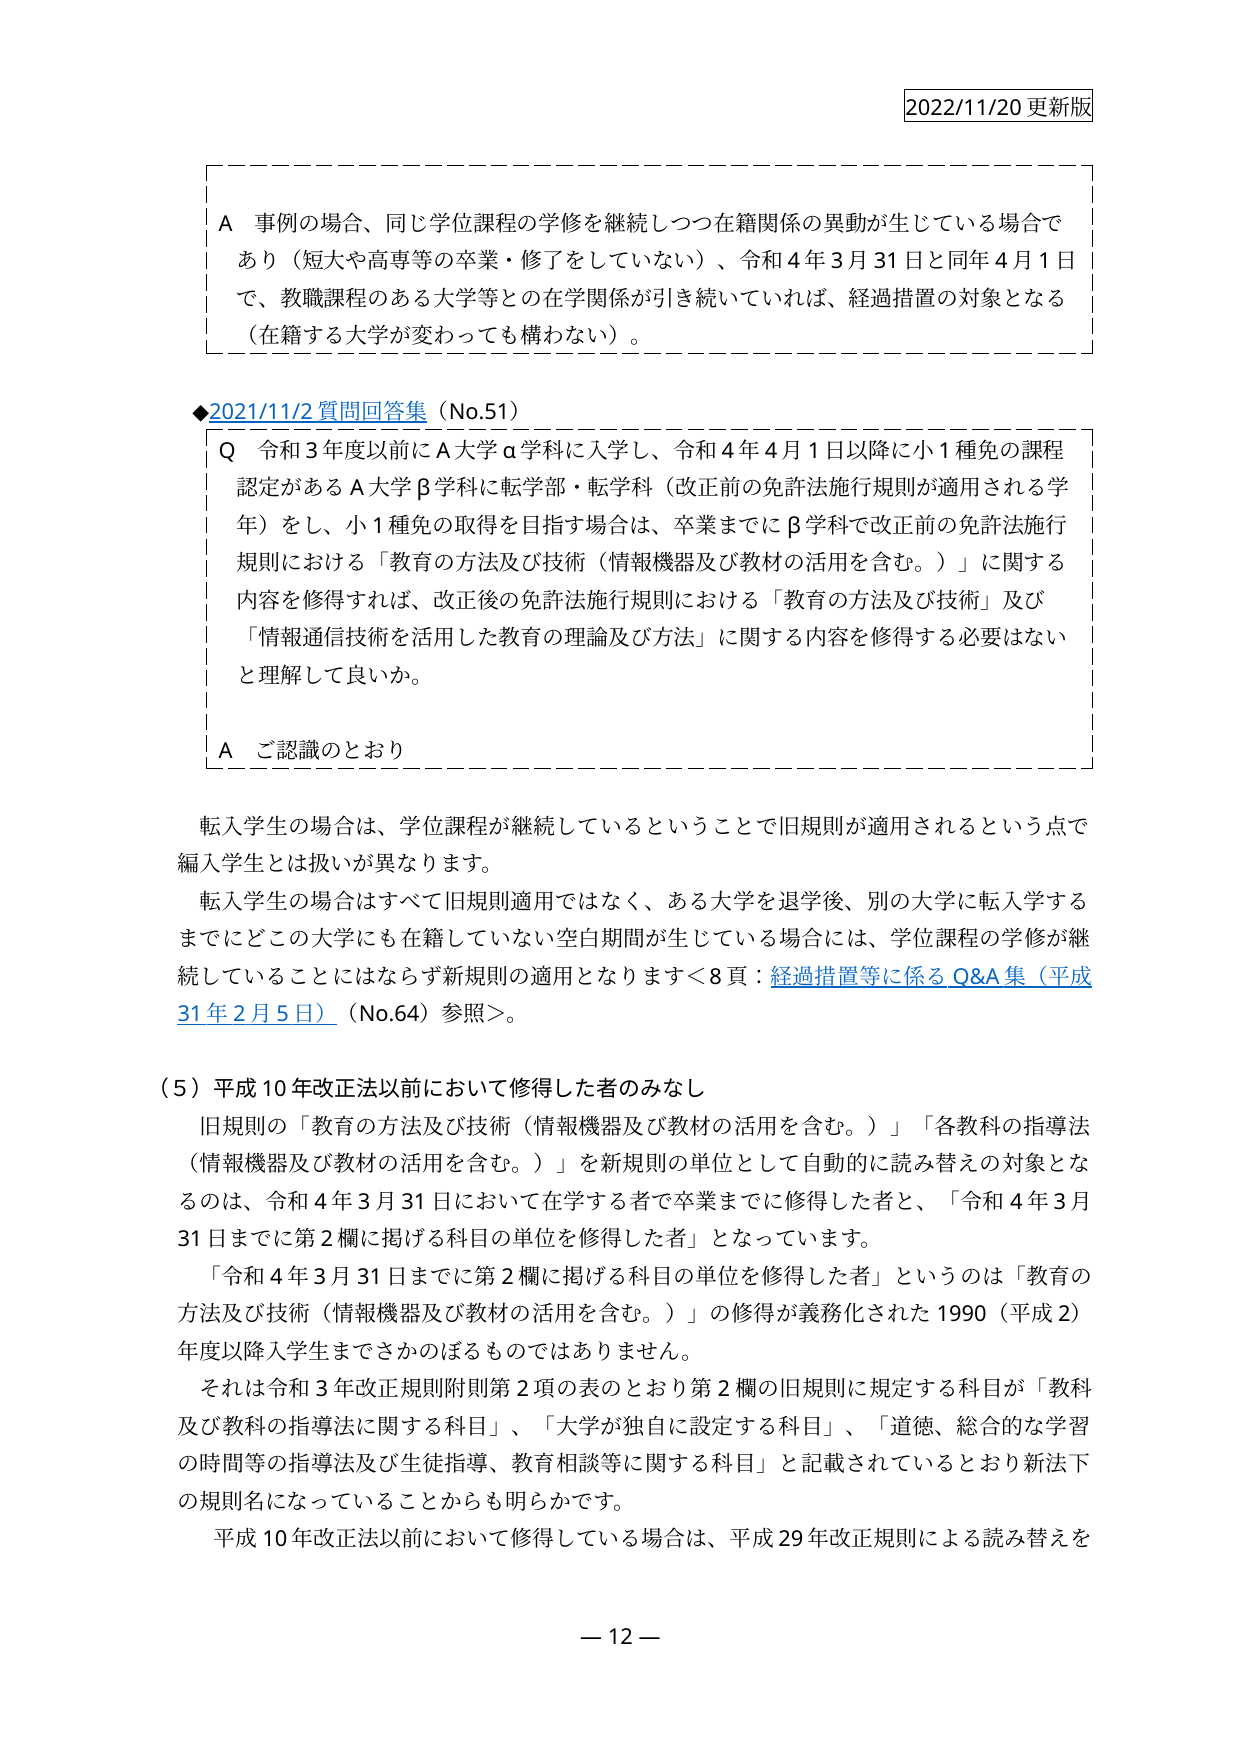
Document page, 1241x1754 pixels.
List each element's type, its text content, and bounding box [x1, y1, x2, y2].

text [192, 1519, 1092, 1556]
text ◆2021/11/2質問回答集（No.51） [192, 392, 1092, 429]
text 転入学生の場合はすべて旧規則適用ではなく、ある大学を退学後、別の大学に転入学するまでにどこの大学にも在籍していない空白期間が生じている場合には、学位課程の学修が継続していることにはならず新規則の適用となります＜8頁：経過措置等に係るQ&A集（平成31年2月5日）（No.64）参照＞。 [177, 881, 1092, 1031]
text それは令和3年改正規則附則第2項の表のとおり第2欄の旧規則に規定する科目が「教科及び教科の指導法に関する科目」、「大学が独自に設定する科目」、「道徳、総合的な学習の時間等の指導法及び生徒指導、教育相談等に関する科目」と記載されているとおり新法下の規則名になっていることからも明らかです。 [177, 1369, 1092, 1519]
text 転入学生の場合は、学位課程が継続しているということで旧規則が適用されるという点で編入学生とは扱いが異なります。 [177, 806, 1092, 881]
text 旧規則の「教育の方法及び技術（情報機器及び教材の活用を含む。）」「各教科の指導法（情報機器及び教材の活用を含む。）」を新規則の単位として自動的に読み替えの対象となるのは、令和4年3月31日において在学する者で卒業までに修得した者と、「令和4年3月31日までに第2欄に掲げる科目の単位を修得した者」となっています。 [177, 1106, 1092, 1256]
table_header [207, 165, 1092, 353]
text （５）平成10年改正法以前において修得した者のみなし [148, 1069, 1092, 1106]
table_header Q 令和3年度以前にA大学α学科に入学し、令和4年4月1日以降に小1種免の課程認定があるA大学β学科に転学部・転学科（改正前の免許法施行規則が適用される学年）をし、小1種免の取得を目指す場合は、卒業までにβ学科で改正前の免許法施行規則における「教育の方法及び技術（情報機器及び教材の活用を含む。）」に関する内容を修得すれば、改正後の免許法施行規則における「教育の方法及び技術」及び「情報通信技術を活用した教育の理論及び方法」に関する内容を修得する必要はないと理解して良いか。 A ご認識のとおり [207, 429, 1092, 768]
text 「令和4年3月31日までに第2欄に掲げる科目の単位を修得した者」というのは「教育の方法及び技術（情報機器及び教材の活用を含む。）」の修得が義務化された1990（平成2）年度以降入学生までさかのぼるものではありません。 [177, 1256, 1092, 1369]
